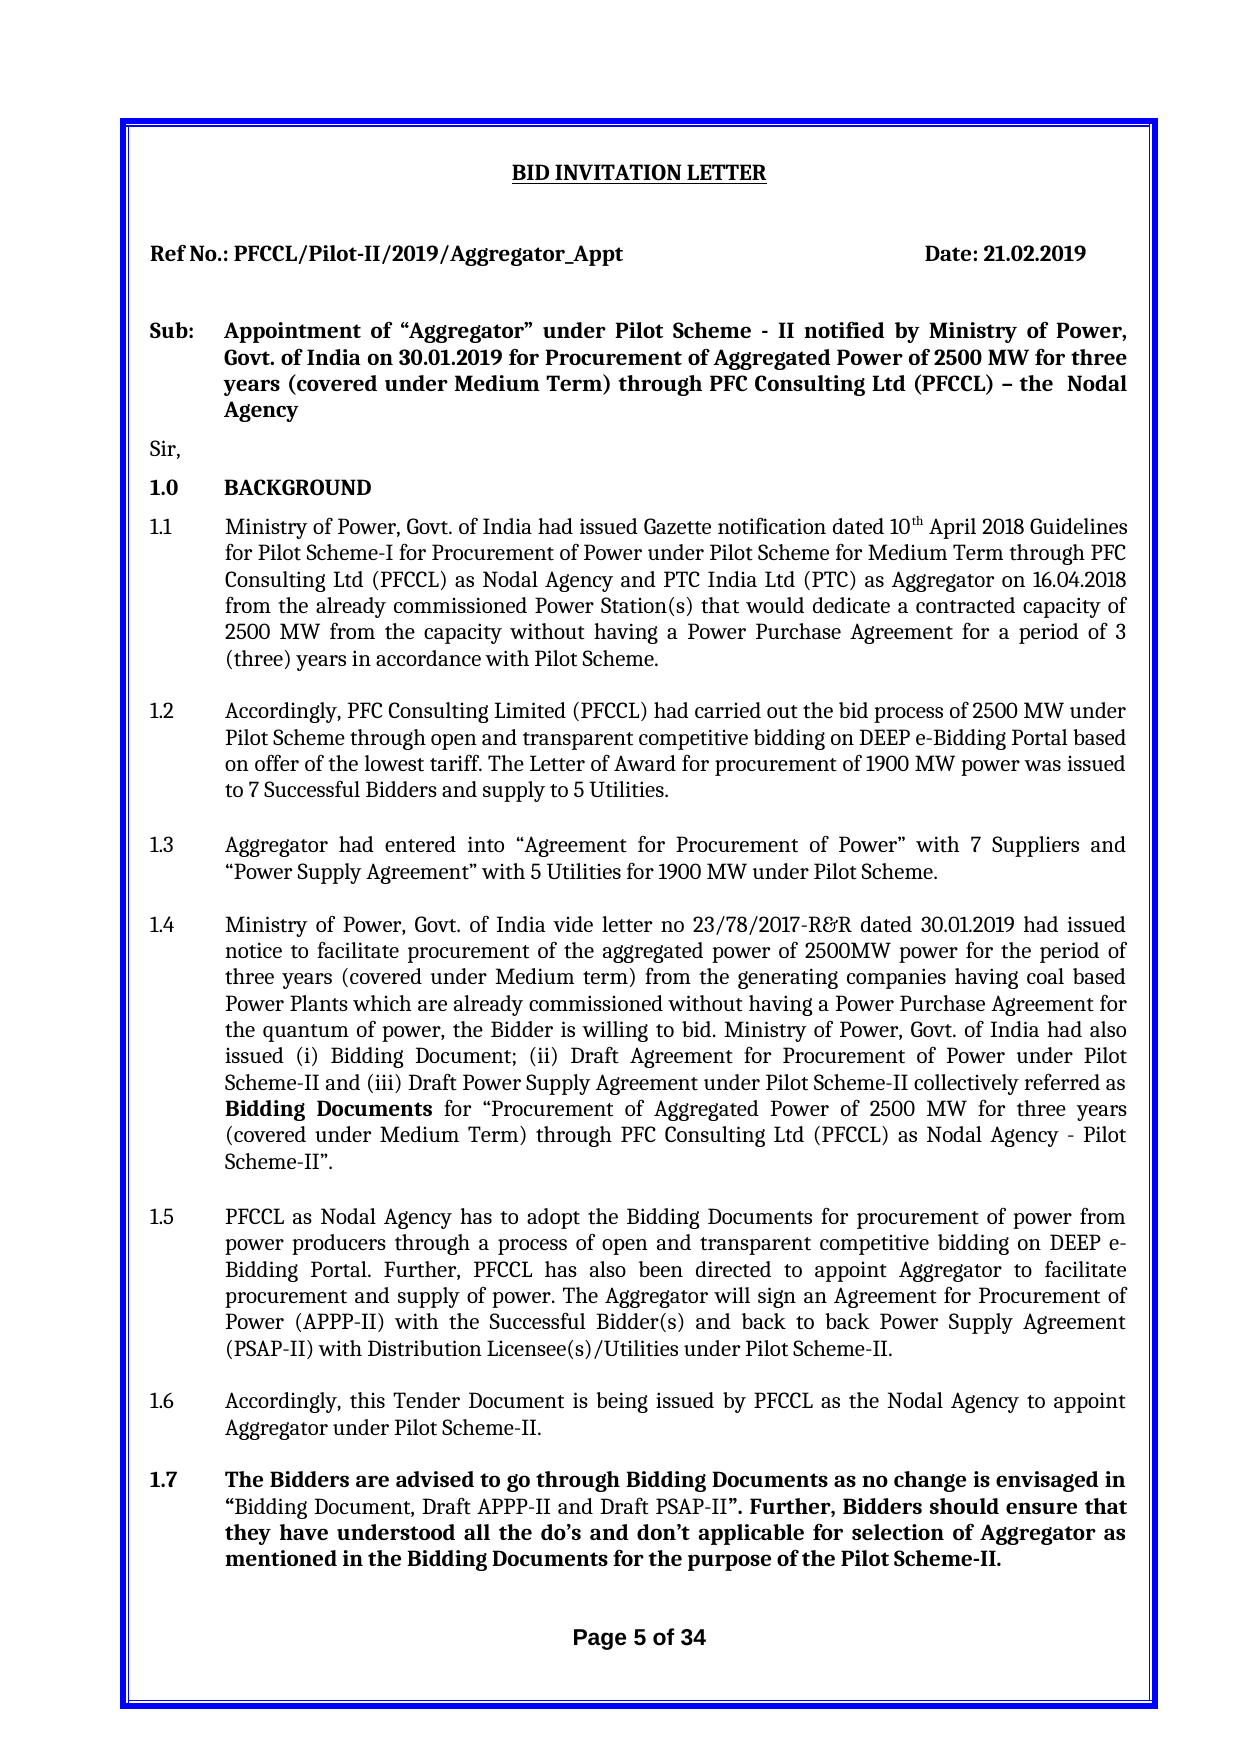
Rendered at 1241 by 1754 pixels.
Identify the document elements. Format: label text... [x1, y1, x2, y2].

text Ref No.: PFCCL/Pilot-II/2019/Aggregator_Appt Date: 21.02.2019 [150, 240, 1128, 267]
text BID INVITATION LETTER [150, 160, 1128, 187]
list Aggregator had entered into “Agreement for Procurement of Power” with 7 Suppliers and “Power Supply Agreement” with 5 Utilities for 1900 MW under Pilot Scheme. [150, 832, 1128, 885]
list Ministry of Power, Govt. of India had issued Gazette notification dated 10th April 2018 Guidelines for Pilot Scheme-I for Procurement of Power under Pilot Scheme for Medium Term through PFC Consulting Ltd (PFCCL) as Nodal Agency and PTC India Ltd (PTC) as Aggregator on 16.04.2018 from the already commissioned Power Station(s) that would dedicate a contracted capacity of 2500 MW from the capacity without having a Power Purchase Agreement for a period of 3 (three) years in accordance with Pilot Scheme. [150, 514, 1128, 672]
text Sub: Appointment of “Aggregator” under Pilot Scheme - II notified by Ministry of Power, Govt. of India on 30.01.2019 for Procurement of Aggregated Power of 2500 MW for three years (covered under Medium Term) through PFC Consulting Ltd (PFCCL) – the Nodal Agency [150, 318, 1128, 423]
list Accordingly, PFC Consulting Limited (PFCCL) had carried out the bid process of 2500 MW under Pilot Scheme through open and transparent competitive bidding on DEEP e-Bidding Portal based on offer of the lowest tariff. The Letter of Award for procurement of 1900 MW power was issued to 7 Successful Bidders and supply to 5 Utilities. [150, 698, 1128, 803]
list The Bidders are advised to go through Bidding Documents as no change is envisaged in “Bidding Document, Draft APPP-II and Draft PSAP-II”. Further, Bidders should ensure that they have understood all the do’s and don’t applicable for selection of Aggregator as mentioned in the Bidding Documents for the purpose of the Pilot Scheme-II. [150, 1467, 1128, 1573]
list PFCCL as Nodal Agency has to adopt the Bidding Documents for procurement of power from power producers through a process of open and transparent competitive bidding on DEEP e-Bidding Portal. Further, PFCCL has also been directed to appoint Aggregator to facilitate procurement and supply of power. The Aggregator will sign an Agreement for Procurement of Power (APPP-II) with the Successful Bidder(s) and back to back Power Supply Agreement (PSAP-II) with Distribution Licensee(s)/Utilities under Pilot Scheme-II. [150, 1204, 1128, 1362]
list Ministry of Power, Govt. of India vide letter no 23/78/2017-R&R dated 30.01.2019 had issued notice to facilitate procurement of the aggregated power of 2500MW power for the period of three years (covered under Medium term) from the generating companies having coal based Power Plants which are already commissioned without having a Power Purchase Agreement for the quantum of power, the Bidder is willing to bid. Ministry of Power, Govt. of India had also issued (i) Bidding Document; (ii) Draft Agreement for Procurement of Power under Pilot Scheme-II and (iii) Draft Power Supply Agreement under Pilot Scheme-II collectively referred as Bidding Documents for “Procurement of Aggregated Power of 2500 MW for three years (covered under Medium Term) through PFC Consulting Ltd (PFCCL) as Nodal Agency - Pilot Scheme-II”. [150, 911, 1128, 1175]
list Accordingly, this Tender Document is being issued by PFCCL as the Nodal Agency to appoint Aggregator under Pilot Scheme-II. [150, 1388, 1128, 1441]
list BACKGROUND [150, 475, 1128, 501]
text Sir, [150, 436, 1128, 462]
